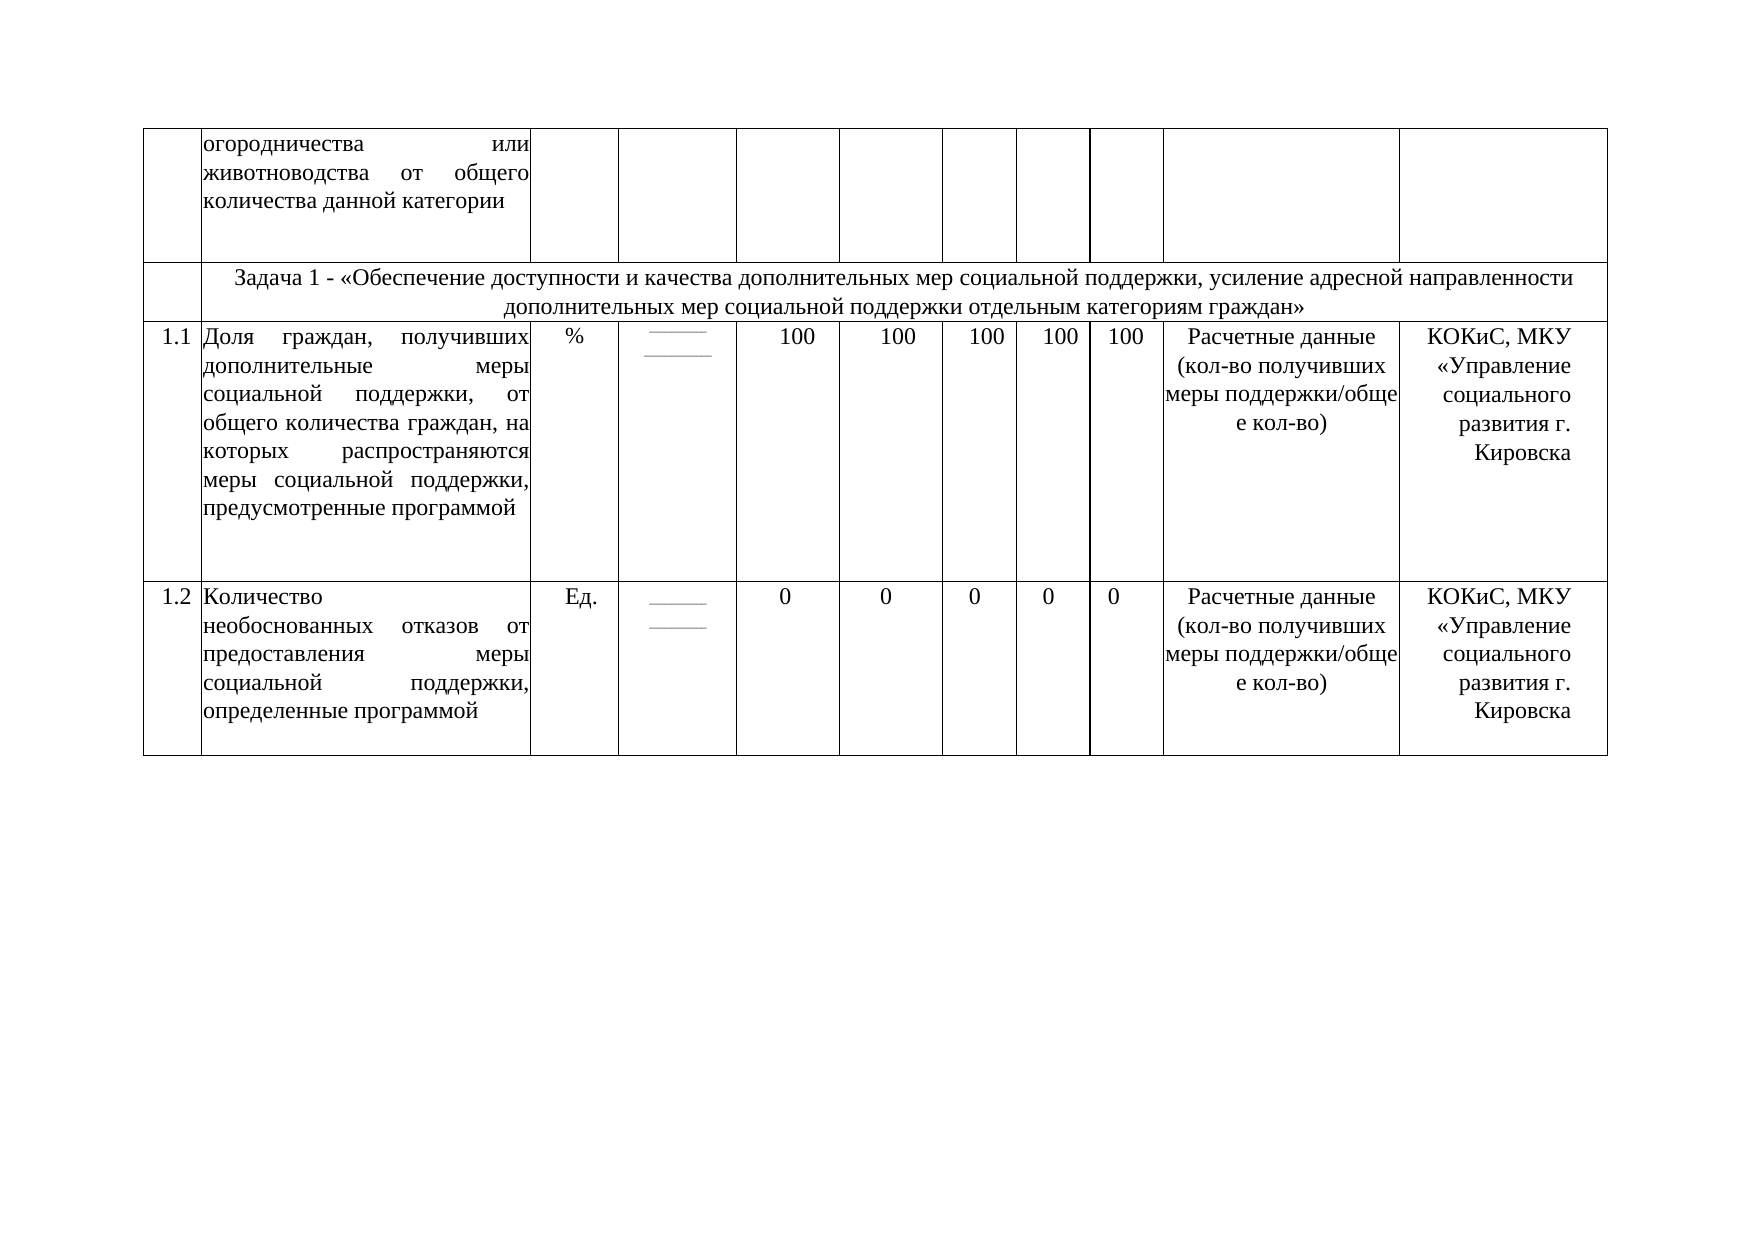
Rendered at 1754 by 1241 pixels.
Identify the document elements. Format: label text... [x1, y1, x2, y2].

table_cell 1.1 [144, 322, 201, 581]
table_header [619, 129, 736, 262]
table_cell ___________ _____________ [619, 322, 736, 581]
table_header [531, 129, 618, 262]
table_cell ___________ ___________ [619, 582, 736, 755]
table_header [943, 129, 1016, 262]
table_cell Количество необоснованных отказов от предоставления меры социальной поддержки, определенные программой [202, 582, 530, 755]
table_cell [144, 263, 201, 321]
table_header [1091, 129, 1163, 262]
table_header огородничества или животноводства от общего количества данной категории [202, 129, 530, 262]
table_header [737, 129, 839, 262]
table_header [1164, 129, 1399, 262]
table_header [1017, 129, 1089, 262]
table_cell 0 [1017, 582, 1089, 755]
table_cell 100 [943, 322, 1016, 581]
table_cell 100 [737, 322, 839, 581]
table_header [144, 129, 201, 262]
table_cell 0 [1091, 582, 1163, 755]
table_cell 0 [840, 582, 942, 755]
table_cell 100 [1091, 322, 1163, 581]
table_header [1400, 129, 1607, 262]
table_cell КОКиС, МКУ «Управление социального развития г. Кировска [1400, 582, 1607, 755]
table_cell Расчетные данные (кол-во получивших меры поддержки/обще е кол-во) [1164, 322, 1399, 581]
table_cell КОКиС, МКУ «Управление социального развития г. Кировска [1400, 322, 1607, 581]
table_cell Доля граждан, получивших дополнительные меры социальной поддержки, от общего количества граждан, на которых распространяются меры социальной поддержки, предусмотренные программой [202, 322, 530, 581]
table_cell Расчетные данные (кол-во получивших меры поддержки/обще е кол-во) [1164, 582, 1399, 755]
table_cell 1.2 [144, 582, 201, 755]
table_cell 100 [1017, 322, 1089, 581]
table_cell 0 [943, 582, 1016, 755]
table_header [840, 129, 942, 262]
table_cell Задача 1 - «Обеспечение доступности и качества дополнительных мер социальной поддержки, усиление адресной направленности дополнительных мер социальной поддержки отдельным категориям граждан» [202, 263, 1607, 321]
table_cell 100 [840, 322, 942, 581]
table_cell % [531, 322, 618, 581]
table_cell 0 [737, 582, 839, 755]
table_cell Ед. [531, 582, 618, 755]
